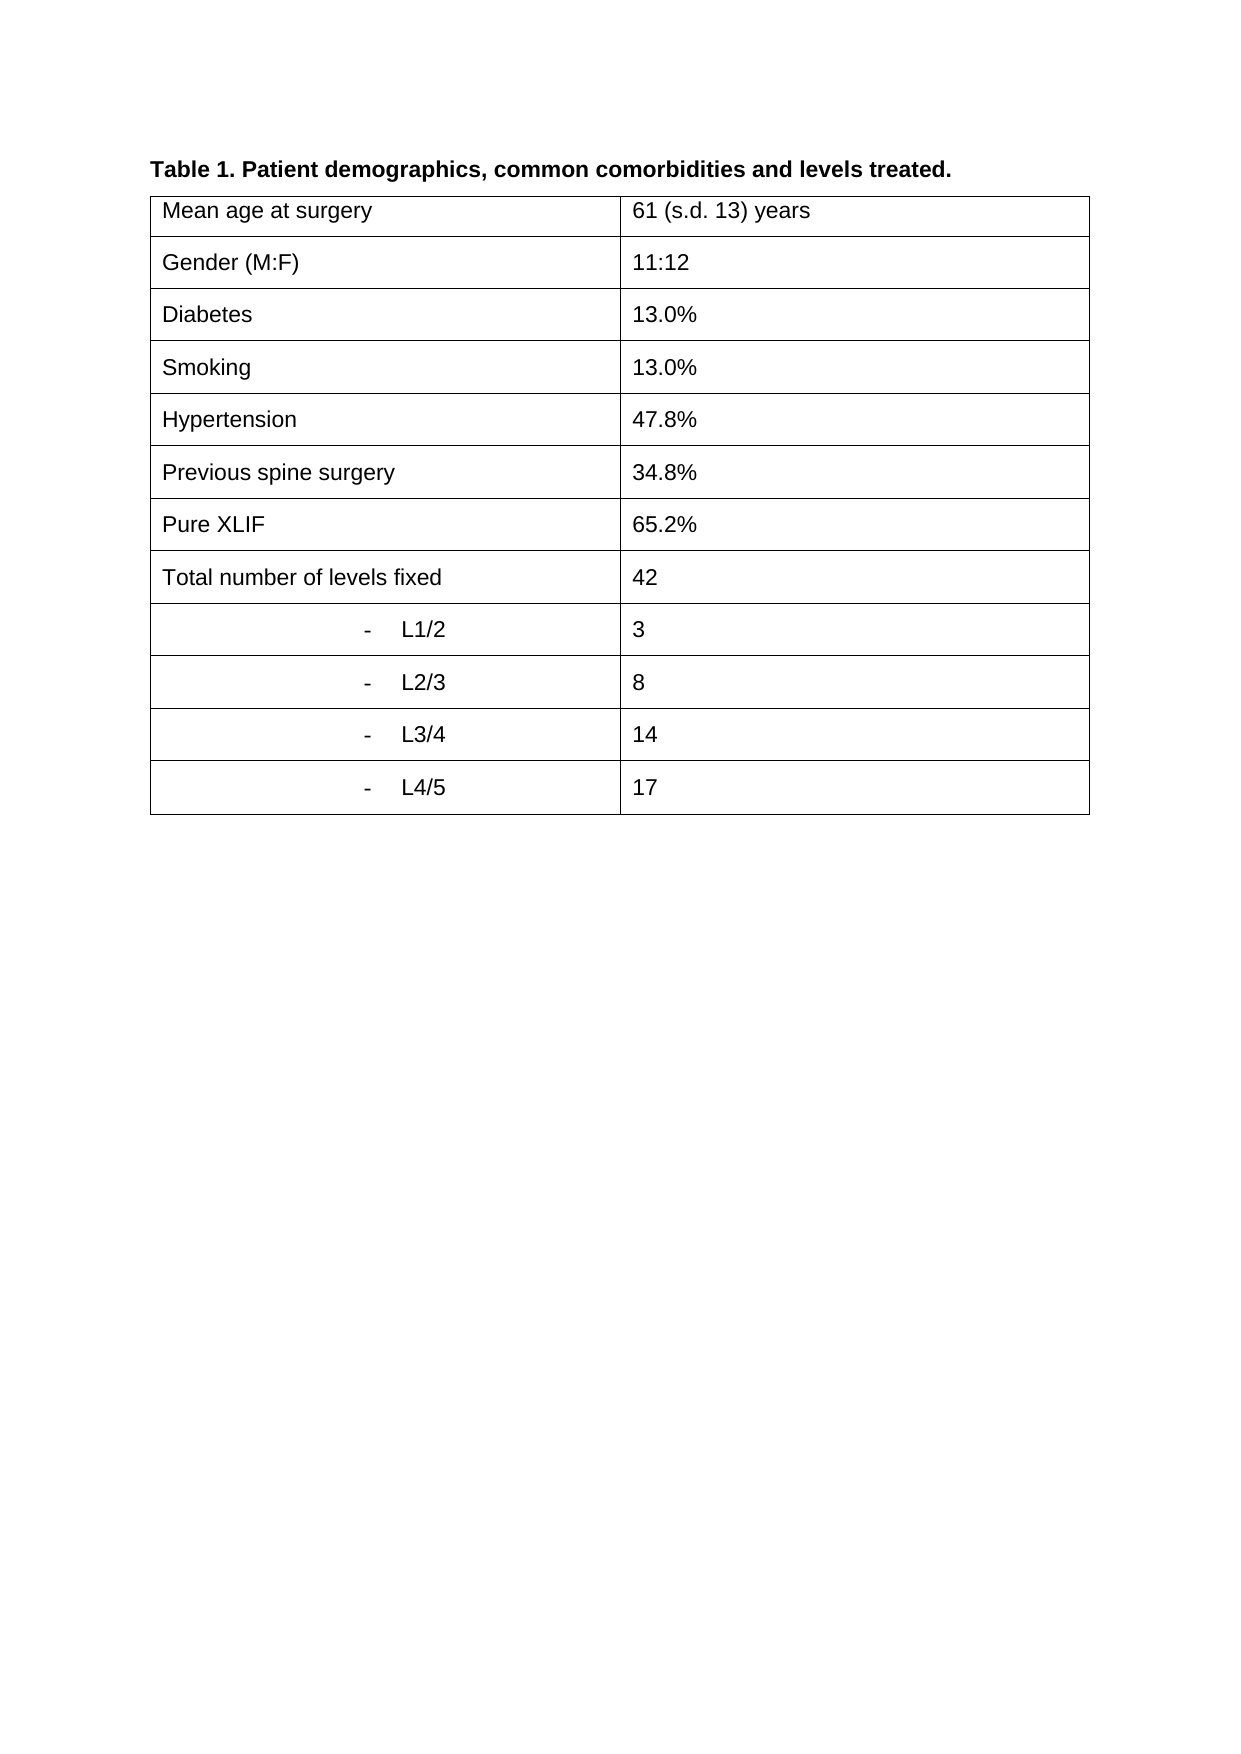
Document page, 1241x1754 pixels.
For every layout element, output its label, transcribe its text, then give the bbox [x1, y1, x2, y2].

table_cell 14 [621, 709, 1089, 760]
table_cell 13.0% [621, 289, 1089, 340]
table_cell Smoking [151, 341, 620, 392]
table_cell L4/5 [151, 761, 620, 814]
table_cell Previous spine surgery [151, 446, 620, 497]
table_cell L1/2 [151, 604, 620, 655]
table_cell Gender (M:F) [151, 237, 620, 287]
table_cell Pure XLIF [151, 499, 620, 550]
table_cell 13.0% [621, 341, 1089, 392]
table_header Mean age at surgery [151, 197, 620, 236]
table_cell L3/4 [151, 709, 620, 760]
table_cell 34.8% [621, 446, 1089, 497]
table_cell 8 [621, 656, 1089, 707]
table_cell 47.8% [621, 394, 1089, 445]
table_cell Diabetes [151, 289, 620, 340]
table_header 61 (s.d. 13) years [621, 197, 1089, 236]
table_cell 17 [621, 761, 1089, 814]
text Table 1. Patient demographics, common comorbidities and levels treated. [150, 156, 1090, 183]
table_cell Total number of levels fixed [151, 551, 620, 602]
table_cell Hypertension [151, 394, 620, 445]
table_cell 3 [621, 604, 1089, 655]
table_cell 11:12 [621, 237, 1089, 287]
table_cell 42 [621, 551, 1089, 602]
table_cell 65.2% [621, 499, 1089, 550]
table_cell L2/3 [151, 656, 620, 707]
